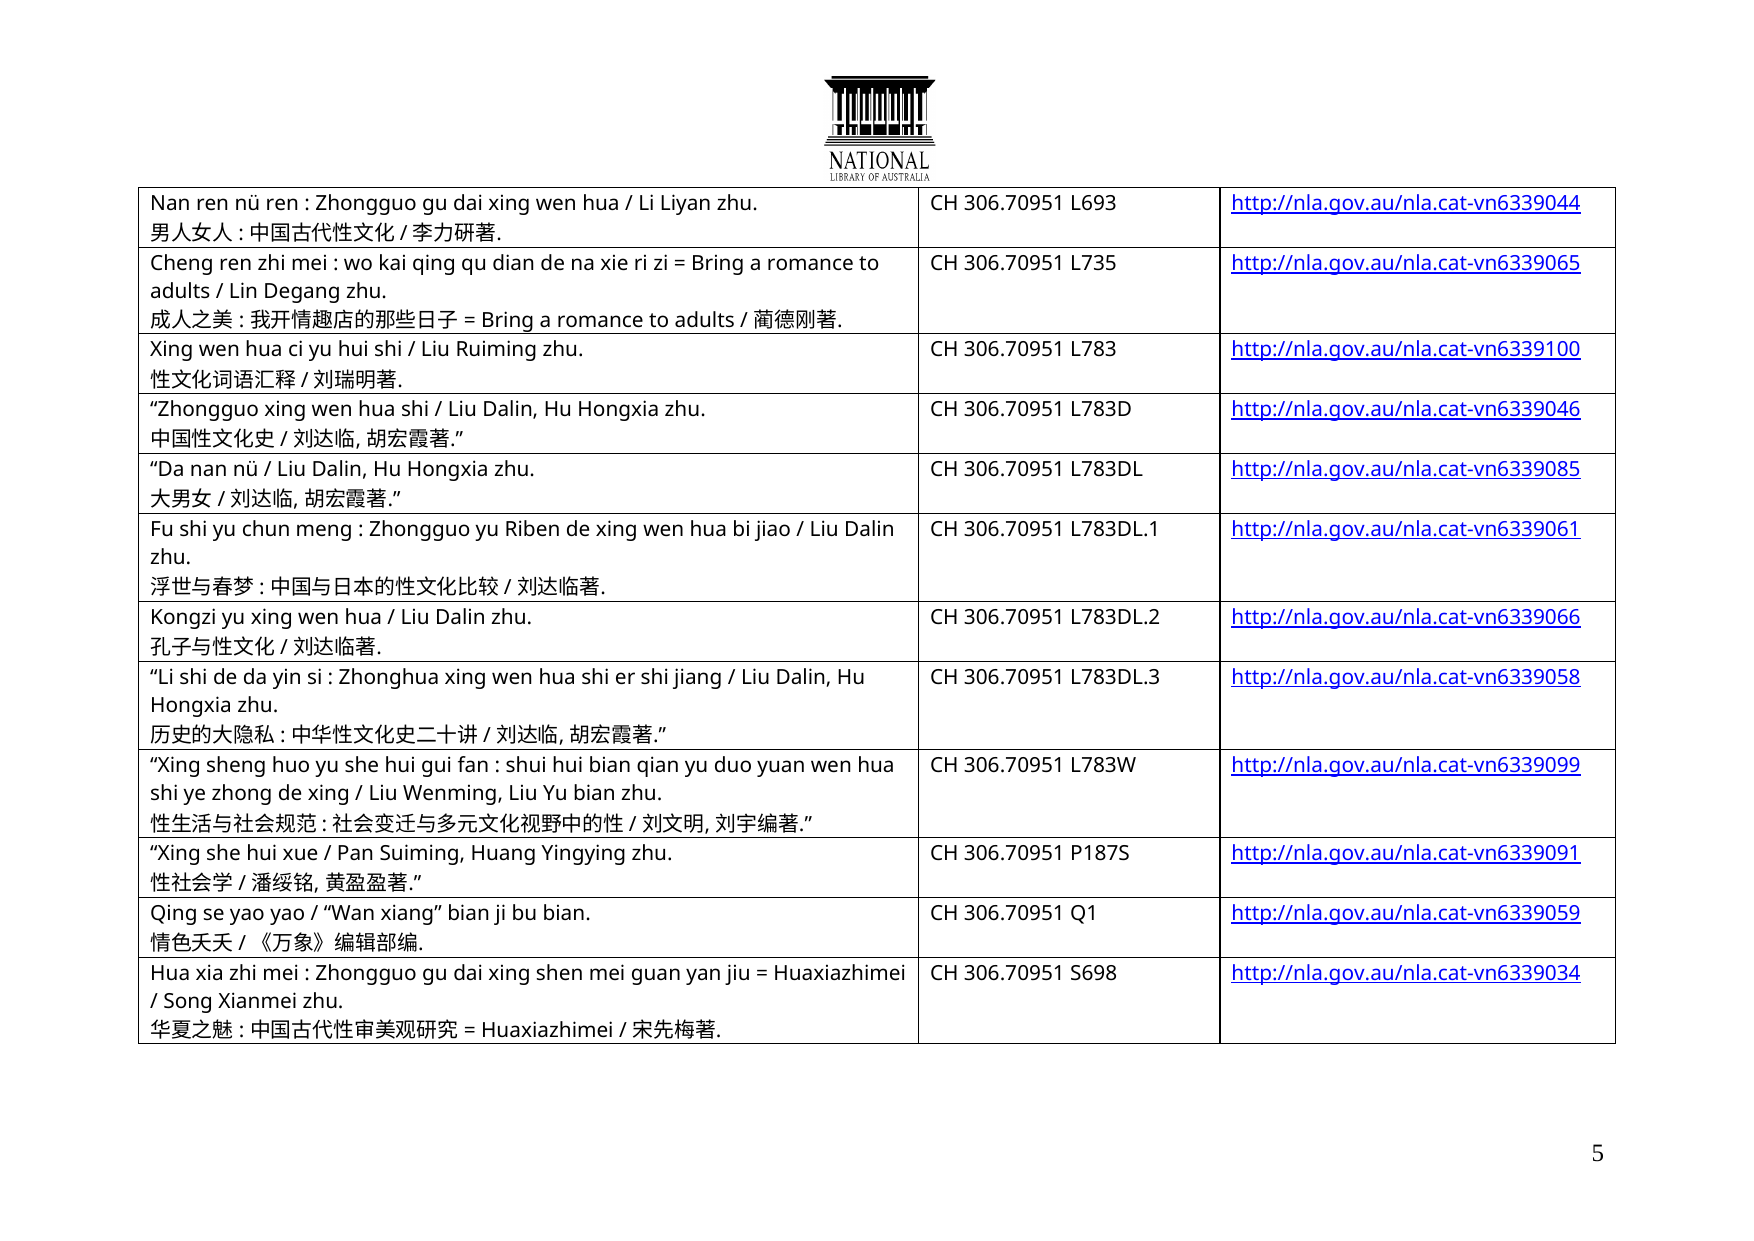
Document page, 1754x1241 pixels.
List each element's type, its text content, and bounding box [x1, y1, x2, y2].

table_cell CH 306.70951 L783DL.2 [919, 602, 1219, 661]
table_cell CH 306.70951 P187S [919, 838, 1219, 897]
table_cell CH 306.70951 L783W [919, 750, 1219, 837]
table_cell http://nla.gov.au/nla.cat-vn6339091 [1221, 838, 1615, 897]
table_cell “Zhongguo xing wen hua shi / Liu Dalin, Hu Hongxia zhu. 中国性文化史 / 刘达临, 胡宏霞著.” [139, 394, 918, 453]
table_cell CH 306.70951 L783D [919, 394, 1219, 453]
table_cell http://nla.gov.au/nla.cat-vn6339066 [1221, 602, 1615, 661]
table_cell http://nla.gov.au/nla.cat-vn6339065 [1221, 248, 1615, 333]
table_cell http://nla.gov.au/nla.cat-vn6339061 [1221, 514, 1615, 601]
table_cell http://nla.gov.au/nla.cat-vn6339099 [1221, 750, 1615, 837]
table_cell http://nla.gov.au/nla.cat-vn6339058 [1221, 662, 1615, 749]
table_cell CH 306.70951 L783 [919, 334, 1219, 393]
table_cell Hua xia zhi mei : Zhongguo gu dai xing shen mei guan yan jiu = Huaxiazhimei / Song Xianmei zhu. 华夏之魅 : 中国古代性审美观研究 = Huaxiazhimei / 宋先梅著. [139, 958, 918, 1043]
table_cell Nan ren nü ren : Zhongguo gu dai xing wen hua / Li Liyan zhu. 男人女人 : 中国古代性文化 / 李力硏著. [139, 188, 918, 247]
picture [823, 74, 936, 181]
table_cell CH 306.70951 S698 [919, 958, 1219, 1043]
table_cell http://nla.gov.au/nla.cat-vn6339085 [1221, 454, 1615, 513]
table_cell CH 306.70951 L783DL [919, 454, 1219, 513]
table_cell http://nla.gov.au/nla.cat-vn6339046 [1221, 394, 1615, 453]
table_cell http://nla.gov.au/nla.cat-vn6339059 [1221, 898, 1615, 957]
table_cell Cheng ren zhi mei : wo kai qing qu dian de na xie ri zi = Bring a romance to adults / Lin Degang zhu. 成人之美 : 我开情趣店的那些日子 = Bring a romance to adults / 蔺德刚著. [139, 248, 918, 333]
table_cell “Xing she hui xue / Pan Suiming, Huang Yingying zhu. 性社会学 / 潘绥铭, 黄盈盈著.” [139, 838, 918, 897]
table_cell CH 306.70951 Q1 [919, 898, 1219, 957]
table_cell CH 306.70951 L693 [919, 188, 1219, 247]
table_cell Xing wen hua ci yu hui shi / Liu Ruiming zhu. 性文化词语汇释 / 刘瑞明著. [139, 334, 918, 393]
table_cell http://nla.gov.au/nla.cat-vn6339044 [1221, 188, 1615, 247]
table_cell http://nla.gov.au/nla.cat-vn6339100 [1221, 334, 1615, 393]
table_cell Fu shi yu chun meng : Zhongguo yu Riben de xing wen hua bi jiao / Liu Dalin zhu. 浮世与春梦 : 中国与日本的性文化比较 / 刘达临著. [139, 514, 918, 601]
table_cell Kongzi yu xing wen hua / Liu Dalin zhu. 孔子与性文化 / 刘达临著. [139, 602, 918, 661]
table_cell Qing se yao yao / “Wan xiang” bian ji bu bian. 情色夭夭 / 《万象》编辑部编. [139, 898, 918, 957]
table_cell “Da nan nü / Liu Dalin, Hu Hongxia zhu. 大男女 / 刘达临, 胡宏霞著.” [139, 454, 918, 513]
table_cell CH 306.70951 L783DL.3 [919, 662, 1219, 749]
table_cell CH 306.70951 L735 [919, 248, 1219, 333]
table_cell “Li shi de da yin si : Zhonghua xing wen hua shi er shi jiang / Liu Dalin, Hu Hongxia zhu. 历史的大隐私 : 中华性文化史二十讲 / 刘达临, 胡宏霞著.” [139, 662, 918, 749]
table_cell CH 306.70951 L783DL.1 [919, 514, 1219, 601]
table_cell “Xing sheng huo yu she hui gui fan : shui hui bian qian yu duo yuan wen hua shi ye zhong de xing / Liu Wenming, Liu Yu bian zhu. 性生活与社会规范 : 社会变迁与多元文化视野中的性 / 刘文明, 刘宇编著.” [139, 750, 918, 837]
table_cell http://nla.gov.au/nla.cat-vn6339034 [1221, 958, 1615, 1043]
